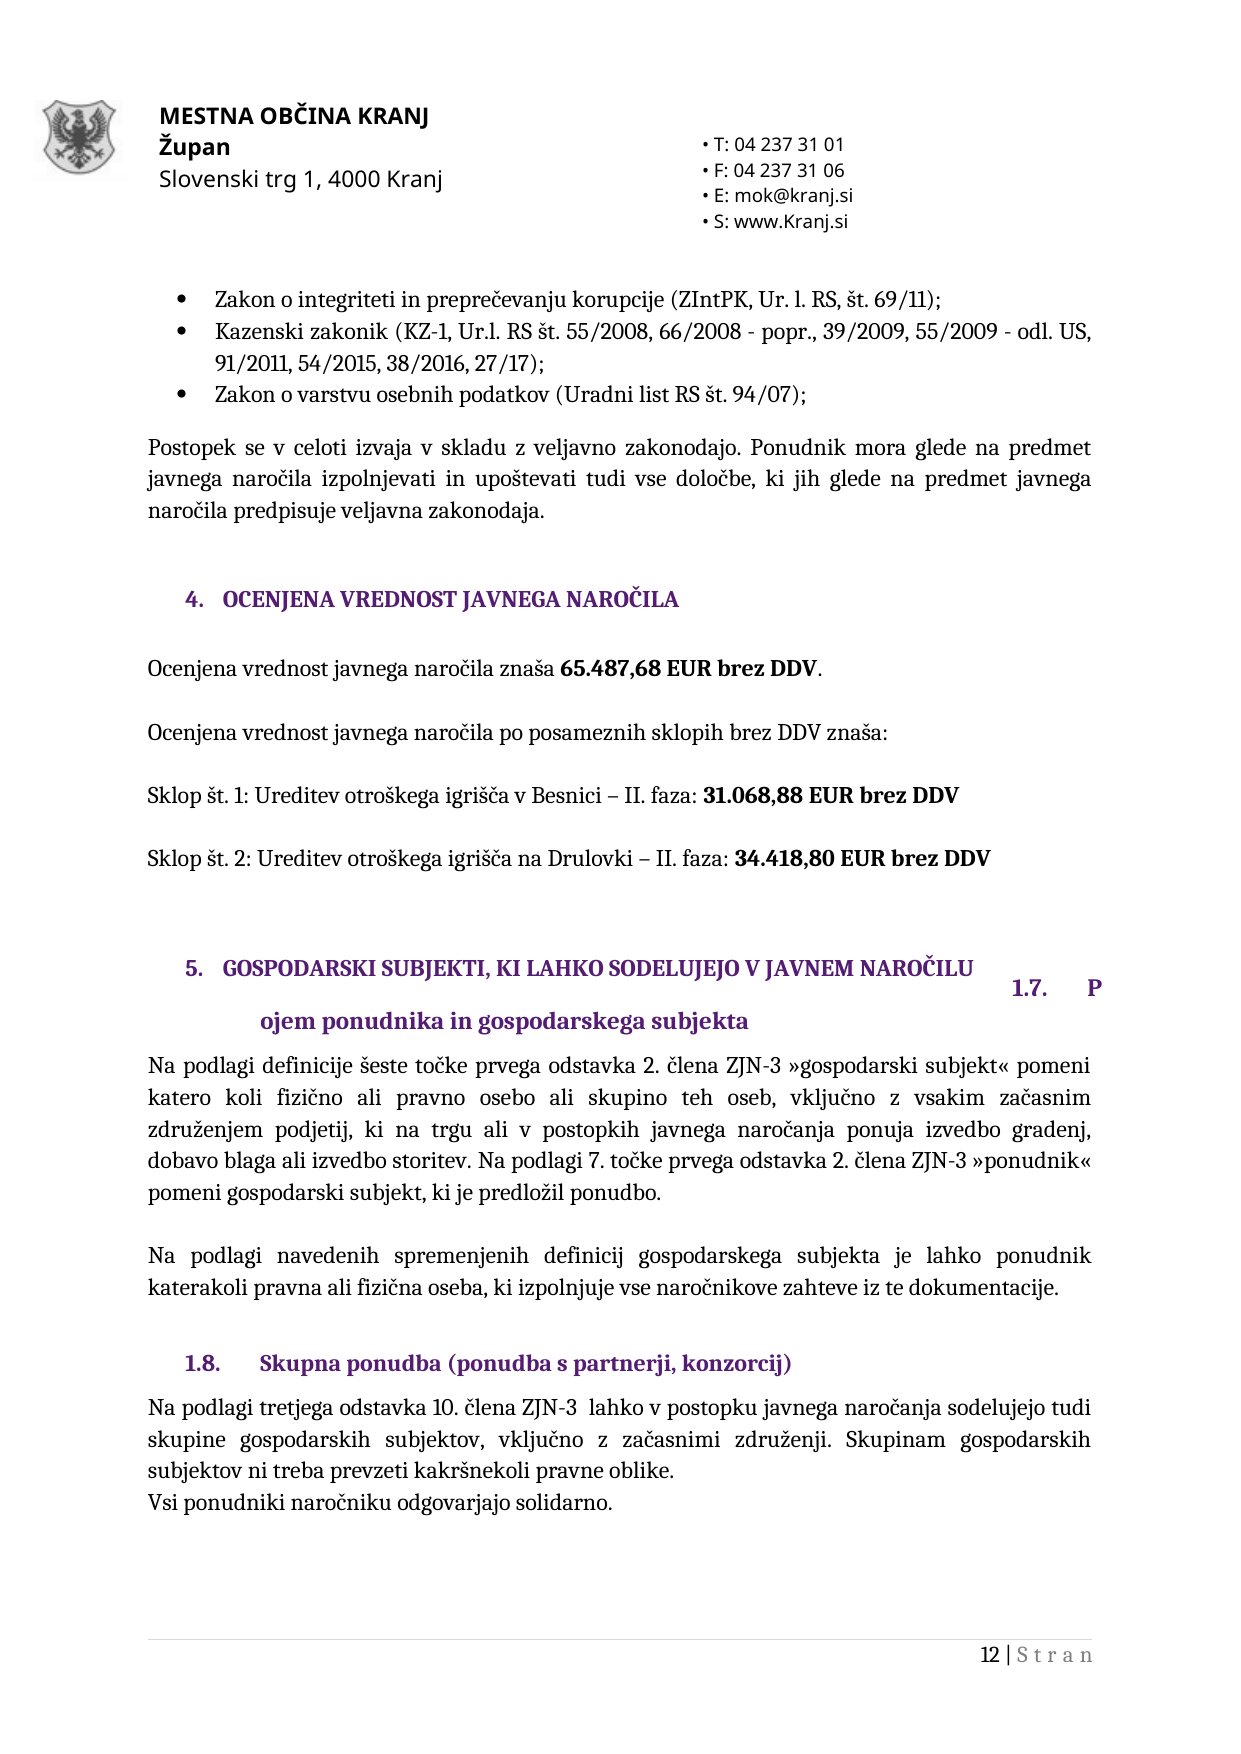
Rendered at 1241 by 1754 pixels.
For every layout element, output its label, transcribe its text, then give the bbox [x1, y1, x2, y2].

subtitle OCENJENA VREDNOST JAVNEGA NAROČILA [185, 585, 679, 613]
subtitle GOSPODARSKI SUBJEKTI, KI LAHKO SODELUJEJO V JAVNEM NAROČILU [185, 954, 974, 982]
text Na podlagi definicije šeste točke prvega odstavka 2. člena ZJN-3 »gospodarski subjekt« pomeni katero koli fizično ali pravno osebo ali skupino teh oseb, vključno z vsakim začasnim združenjem podjetij, ki na trgu ali v postopkih javnega naročanja ponuja izvedbo gradenj, dobavo blaga ali izvedbo storitev. Na podlagi 7. točke prvega odstavka 2. člena ZJN-3 »ponudnik« pomeni gospodarski subjekt, ki je predložil ponudbo. [148, 1052, 1092, 1206]
list Kazenski zakonik (KZ-1, Ur.l. RS št. 55/2008, 66/2008 - popr., 39/2009, 55/2009 - odl. US, 91/2011, 54/2015, 38/2016, 27/17); [177, 318, 1092, 377]
text Sklop št. 1: Ureditev otroškega igrišča v Besnici – II. faza: 31.068,88 EUR brez DDV [148, 782, 1092, 809]
list Zakon o varstvu osebnih podatkov (Uradni list RS št. 94/07); [177, 381, 1092, 409]
subtitle Pojem ponudnika in gospodarskega subjekta [185, 974, 1092, 1035]
list Zakon o integriteti in preprečevanju korupcije (ZIntPK, Ur. l. RS, št. 69/11); [177, 286, 1092, 314]
text Na podlagi navedenih spremenjenih definicij gospodarskega subjekta je lahko ponudnik katerakoli pravna ali fizična oseba, ki izpolnjuje vse naročnikove zahteve iz te dokumentacije. [148, 1242, 1092, 1301]
text Sklop št. 2: Ureditev otroškega igrišča na Drulovki – II. faza: 34.418,80 EUR brez DDV [148, 845, 1092, 873]
text Ocenjena vrednost javnega naročila po posameznih sklopih brez DDV znaša: [148, 719, 1092, 746]
text Na podlagi tretjega odstavka 10. člena ZJN-3 lahko v postopku javnega naročanja sodelujejo tudi skupine gospodarskih subjektov, vključno z začasnimi združenji. Skupinam gospodarskih subjektov ni treba prevzeti kakršnekoli pravne oblike. [148, 1394, 1092, 1485]
text Postopek se v celoti izvaja v skladu z veljavno zakonodajo. Ponudnik mora glede na predmet javnega naročila izpolnjevati in upoštevati tudi vse določbe, ki jih glede na predmet javnega naročila predpisuje veljavna zakonodaja. [148, 434, 1092, 524]
text Ocenjena vrednost javnega naročila znaša 65.487,68 EUR brez DDV. [148, 655, 1092, 683]
text Vsi ponudniki naročniku odgovarjajo solidarno. [148, 1489, 1092, 1516]
list Skupna ponudba (ponudba s partnerji, konzorcij) [185, 1350, 1092, 1377]
